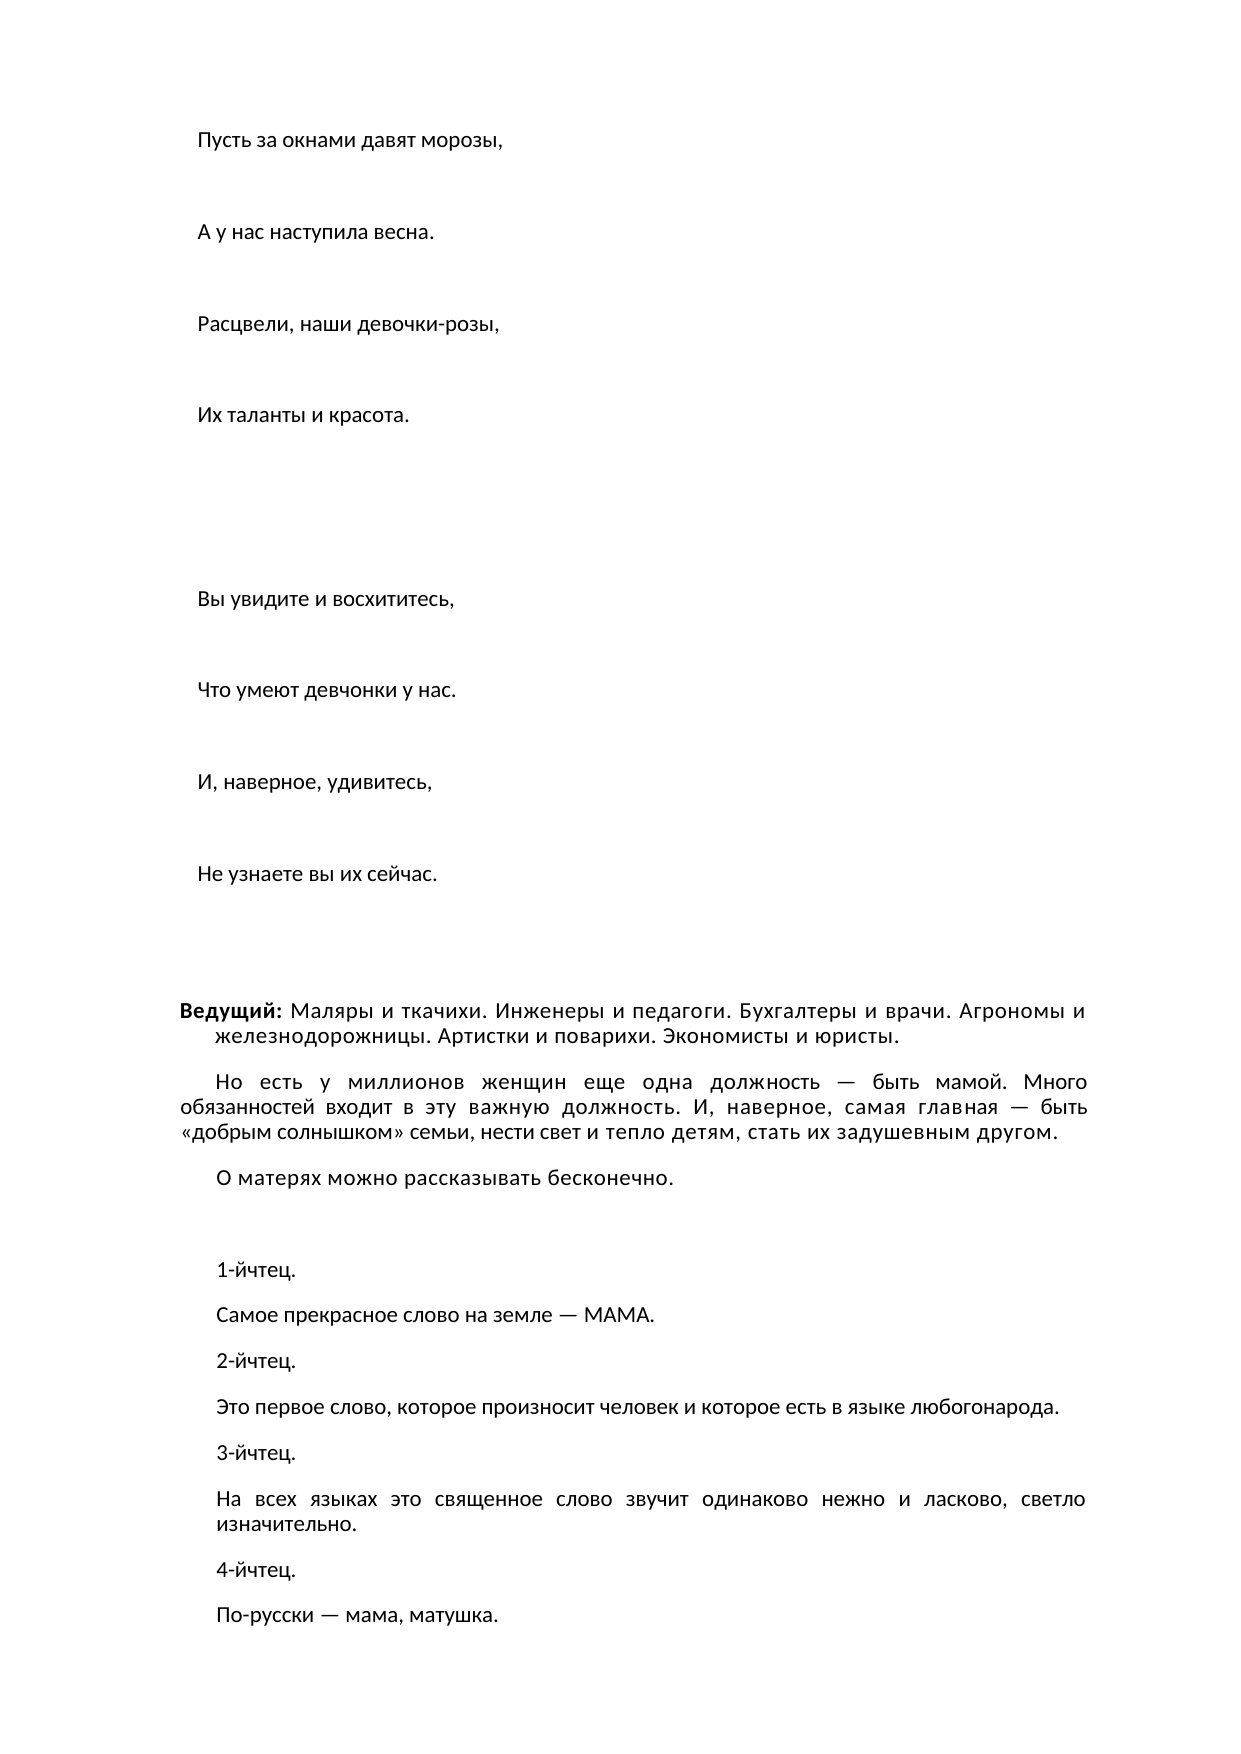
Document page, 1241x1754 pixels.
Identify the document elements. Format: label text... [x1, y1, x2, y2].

text 3-йчтец. [216, 1440, 1087, 1465]
text Что умеют девчонки у нас. [197, 678, 1087, 703]
text 1-йчтец. [216, 1257, 1087, 1282]
text Вы увидите и восхититесь, [197, 586, 1087, 611]
text Расцвели, наши девочки-розы, [197, 311, 1087, 336]
text Пусть за окнами давят морозы, [197, 128, 1087, 153]
text Это первое слово, которое произносит человек и которое есть в языке любогонарода. [216, 1394, 1087, 1419]
text Не узнаете вы их сейчас. [197, 861, 1087, 886]
text Самое прекрасное слово на земле — МАМА. [216, 1303, 1087, 1328]
text 4-йчтец. [216, 1557, 1087, 1582]
text О матерях можно рассказывать бесконечно. [216, 1165, 1087, 1190]
text 2-йчтец. [216, 1349, 1087, 1374]
text Но есть у миллионов женщин еще одна должность — быть мамой. Много обязанностей входит в эту важную должность. И, наверное, самая главная — быть «добрым солнышком» семьи, нести свет и тепло детям, стать их задушевным другом. [180, 1069, 1087, 1144]
text И, наверное, удивитесь, [197, 769, 1087, 794]
text На всех языках это священное слово звучит одинаково нежно и ласково, светло изначительно. [216, 1486, 1087, 1536]
text Их таланты и красота. [197, 403, 1087, 428]
text По-русски — мама, матушка. [216, 1603, 1087, 1628]
text А у нас наступила весна. [197, 219, 1087, 244]
text Ведущий: Маляры и ткачихи. Инженеры и педагоги. Бухгалтеры и врачи. Агрономы и железнодорожницы. Артистки и поварихи. Экономисты и юристы. [179, 999, 1086, 1049]
